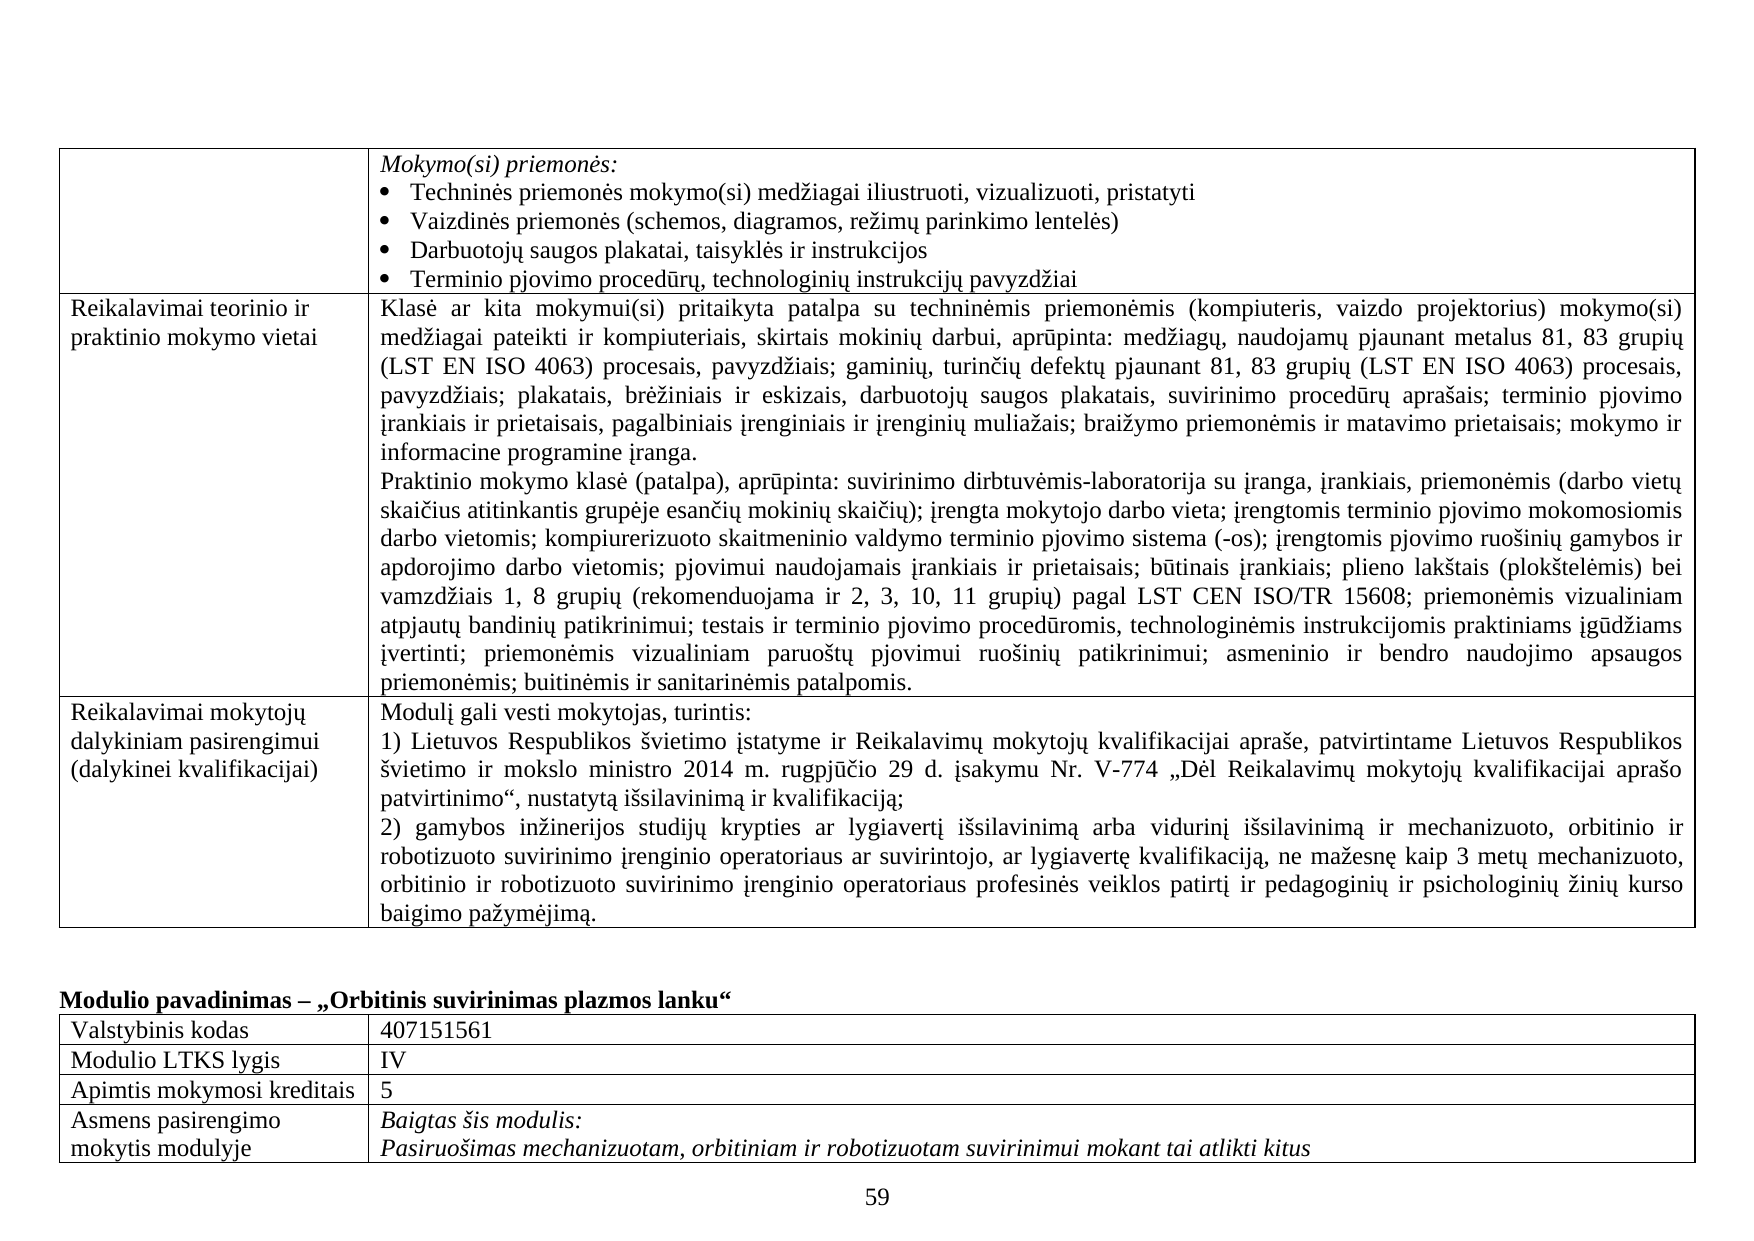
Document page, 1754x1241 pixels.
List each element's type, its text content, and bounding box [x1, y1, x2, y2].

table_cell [369, 1105, 1694, 1162]
table_header Valstybinis kodas [60, 1015, 368, 1044]
table_cell Modulį gali vesti mokytojas, turintis: 1) Lietuvos Respublikos švietimo įstatyme ir Reikalavimų mokytojų kvalifikacijai apraše, patvirtintame Lietuvos Respublikos švietimo ir mokslo ministro 2014 m. rugpjūčio 29 d. įsakymu Nr. V-774 „Dėl Reikalavimų mokytojų kvalifikacijai aprašo patvirtinimo“, nustatytą išsilavinimą ir kvalifikaciją; 2) gamybos inžinerijos studijų krypties ar lygiavertį išsilavinimą arba vidurinį išsilavinimą ir mechanizuoto, orbitinio ir robotizuoto suvirinimo įrenginio operatoriaus ar suvirintojo, ar lygiavertę kvalifikaciją, ne mažesnę kaip 3 metų mechanizuoto, orbitinio ir robotizuoto suvirinimo įrenginio operatoriaus profesinės veiklos patirtį ir pedagoginių ir psichologinių žinių kurso baigimo pažymėjimą. [369, 697, 1694, 927]
table_cell Reikalavimai teorinio ir praktinio mokymo vietai [60, 294, 368, 696]
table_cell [60, 149, 368, 292]
table_cell Apimtis mokymosi kreditais [60, 1075, 368, 1104]
table_cell Modulio LTKS lygis [60, 1045, 368, 1074]
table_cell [369, 149, 1694, 292]
table_cell Klasė ar kita mokymui(si) pritaikyta patalpa su techninėmis priemonėmis (kompiuteris, vaizdo projektorius) mokymo(si) medžiagai pateikti ir kompiuteriais, skirtais mokinių darbui, aprūpinta: medžiagų, naudojamų pjaunant metalus 81, 83 grupių (LST EN ISO 4063) procesais, pavyzdžiais; gaminių, turinčių defektų pjaunant 81, 83 grupių (LST EN ISO 4063) procesais, pavyzdžiais; plakatais, brėžiniais ir eskizais, darbuotojų saugos plakatais, suvirinimo procedūrų aprašais; terminio pjovimo įrankiais ir prietaisais, pagalbiniais įrenginiais ir įrenginių muliažais; braižymo priemonėmis ir matavimo prietaisais; mokymo ir informacine programine įranga. Praktinio mokymo klasė (patalpa), aprūpinta: suvirinimo dirbtuvėmis-laboratorija su įranga, įrankiais, priemonėmis (darbo vietų skaičius atitinkantis grupėje esančių mokinių skaičių); įrengta mokytojo darbo vieta; įrengtomis terminio pjovimo mokomosiomis darbo vietomis; kompiurerizuoto skaitmeninio valdymo terminio pjovimo sistema (-os); įrengtomis pjovimo ruošinių gamybos ir apdorojimo darbo vietomis; pjovimui naudojamais įrankiais ir prietaisais; būtinais įrankiais; plieno lakštais (plokštelėmis) bei vamzdžiais 1, 8 grupių (rekomenduojama ir 2, 3, 10, 11 grupių) pagal LST CEN ISO/TR 15608; priemonėmis vizualiniam atpjautų bandinių patikrinimui; testais ir terminio pjovimo procedūromis, technologinėmis instrukcijomis praktiniams įgūdžiams įvertinti; priemonėmis vizualiniam paruoštų pjovimui ruošinių patikrinimui; asmeninio ir bendro naudojimo apsaugos priemonėmis; buitinėmis ir sanitarinėmis patalpomis. [369, 294, 1694, 696]
table_header 407151561 [369, 1015, 1694, 1044]
table_cell 5 [369, 1075, 1694, 1104]
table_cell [60, 1105, 368, 1162]
table_cell Reikalavimai mokytojų dalykiniam pasirengimui (dalykinei kvalifikacijai) [60, 697, 368, 927]
table_cell IV [369, 1045, 1694, 1074]
text Modulio pavadinimas – „Orbitinis suvirinimas plazmos lanku“ [59, 986, 1695, 1014]
